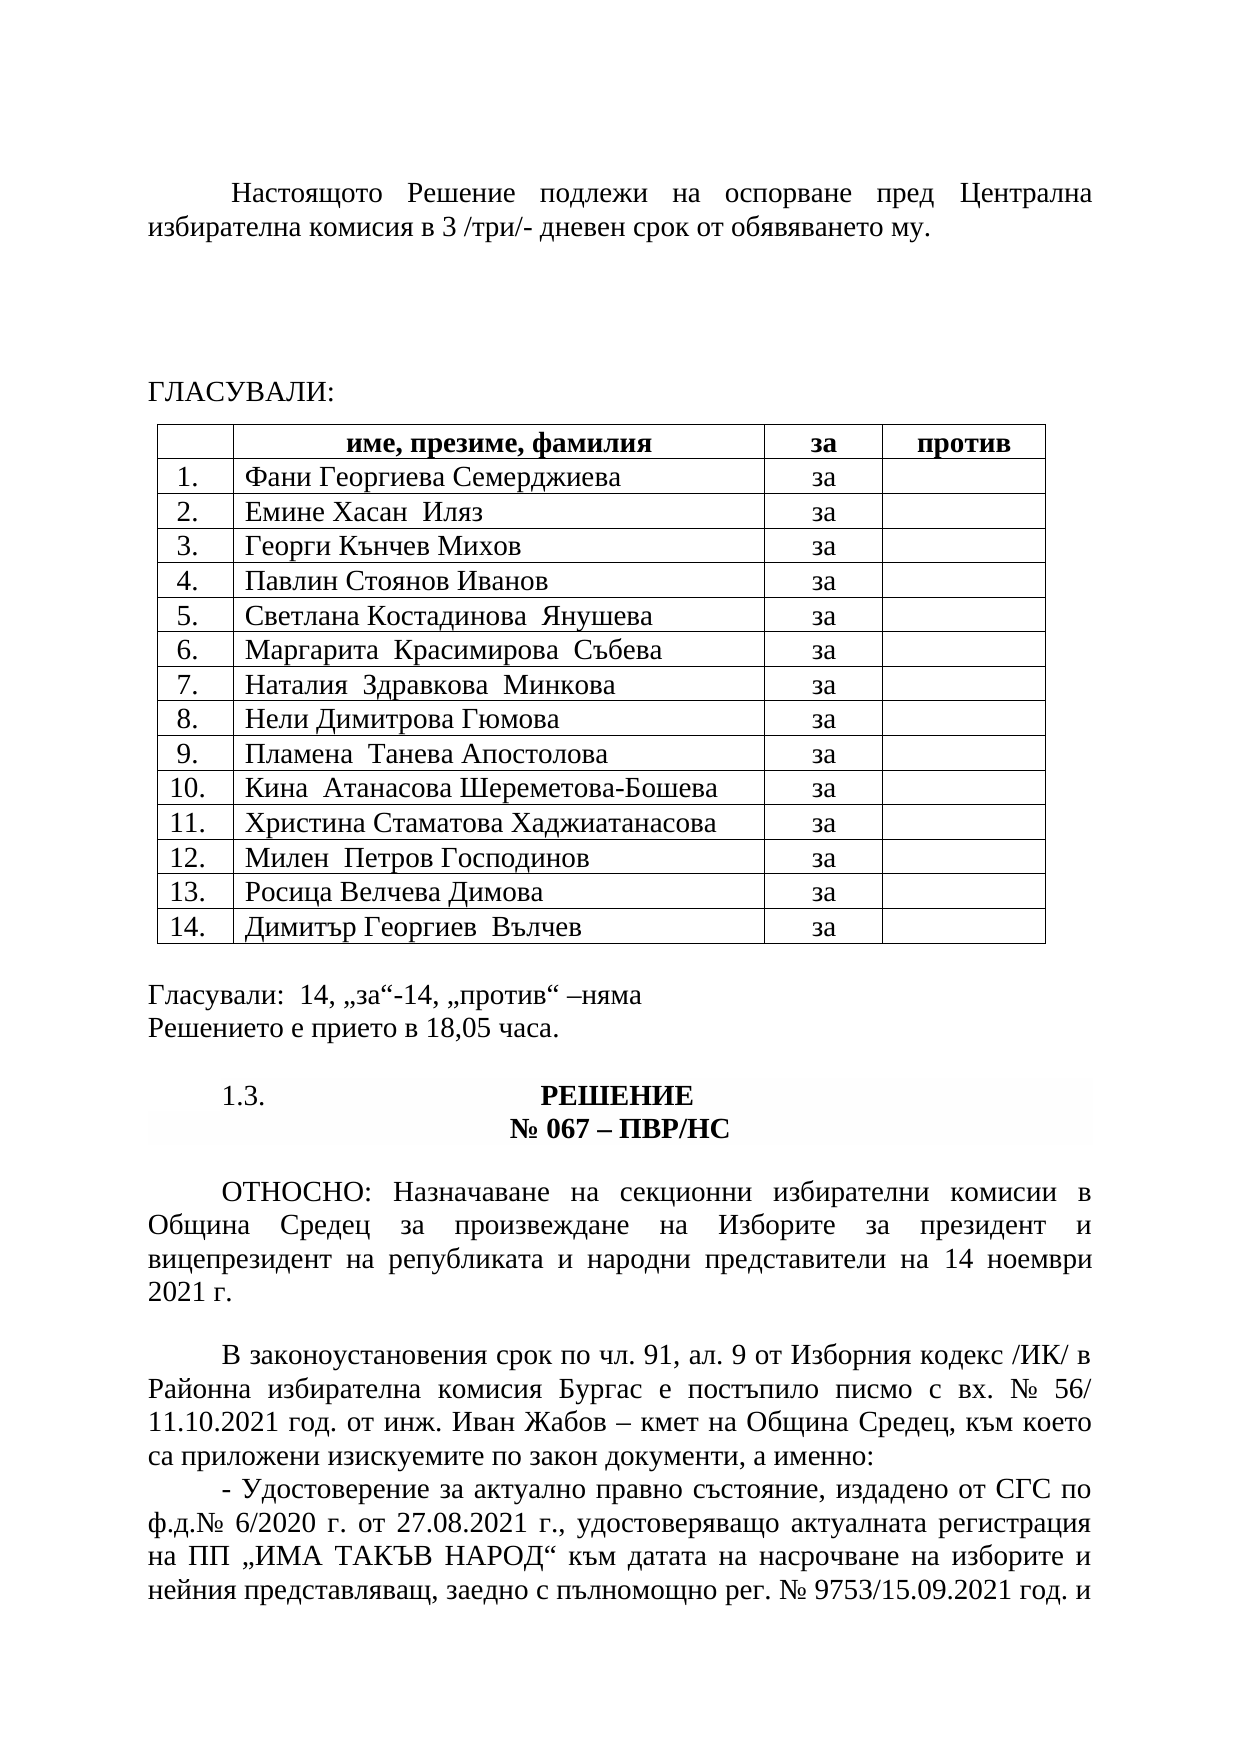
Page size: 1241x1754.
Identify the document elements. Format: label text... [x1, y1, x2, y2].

table_cell [883, 909, 1045, 942]
table_cell 9. [158, 736, 233, 769]
table_cell 4. [158, 563, 233, 597]
table_cell [883, 736, 1045, 769]
table_cell 11. [158, 805, 233, 839]
table_cell 8. [158, 701, 233, 735]
table_cell за [765, 771, 882, 804]
table_cell за [765, 840, 882, 873]
table_cell [883, 874, 1045, 908]
table_cell Фани Георгиева Семерджиева [234, 459, 764, 493]
table_cell Павлин Стоянов Иванов [234, 563, 764, 597]
table_cell за [765, 805, 882, 839]
table_cell [883, 632, 1045, 666]
table_cell 1. [158, 459, 233, 493]
text Настоящото Решение подлежи на оспорване пред Централна избирателна комисия в 3 /три/- дневен срок от обявяването му. [148, 176, 1093, 243]
table_header [158, 425, 233, 458]
table_cell 2. [158, 494, 233, 527]
table_cell [883, 771, 1045, 804]
table_cell за [765, 909, 882, 942]
text ОТНОСНО: Назначаване на секционни избирателни комисии в Община Средец за произвеждане на Изборите за президент и вицепрезидент на републиката и народни представители на 14 ноември 2021 г. [148, 1174, 1093, 1308]
table_cell Георги Кънчев Михов [234, 529, 764, 562]
table_cell Светлана Костадинова Янушева [234, 598, 764, 631]
table_cell [883, 459, 1045, 493]
table_cell 14. [158, 909, 233, 942]
table_cell [883, 494, 1045, 527]
table_cell 3. [158, 529, 233, 562]
text Гласували: 14, „за“-14, „против“ –няма [148, 977, 1093, 1011]
table_cell 5. [158, 598, 233, 631]
table_cell за [765, 701, 882, 735]
table_cell Милен Петров Господинов [234, 840, 764, 873]
table_cell Емине Хасан Иляз [234, 494, 764, 527]
text № 067 – ПВР/НС [148, 1111, 1093, 1145]
table_cell за [765, 459, 882, 493]
table_header против [883, 425, 1045, 458]
table_cell [883, 563, 1045, 597]
table_cell 6. [158, 632, 233, 666]
table_cell 13. [158, 874, 233, 908]
table_cell [883, 805, 1045, 839]
table_cell [883, 598, 1045, 631]
table_cell за [765, 494, 882, 527]
table_cell за [765, 632, 882, 666]
table_cell Росица Велчева Димова [234, 874, 764, 908]
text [148, 1471, 1093, 1606]
table_cell [883, 840, 1045, 873]
list РЕШЕНИЕ [221, 1078, 1093, 1111]
table_cell Нели Димитрова Гюмова [234, 701, 764, 735]
table_cell Наталия Здравкова Минкова [234, 667, 764, 700]
table_cell [883, 667, 1045, 700]
table_cell Христина Стаматова Хаджиатанасова [234, 805, 764, 839]
table_cell 10. [158, 771, 233, 804]
table_cell Димитър Георгиев Вълчев [234, 909, 764, 942]
text ГЛАСУВАЛИ: [148, 374, 1093, 408]
table_cell 7. [158, 667, 233, 700]
table_cell 12. [158, 840, 233, 873]
table_cell Пламена Танева Апостолова [234, 736, 764, 769]
table_cell [883, 701, 1045, 735]
table_cell за [765, 598, 882, 631]
table_cell за [765, 667, 882, 700]
table_cell за [765, 529, 882, 562]
table_header за [765, 425, 882, 458]
text Решението е прието в 18,05 часа. [148, 1011, 1093, 1044]
table_cell за [765, 563, 882, 597]
table_header име, презиме, фамилия [234, 425, 764, 458]
table_cell Кина Атанасова Шереметова-Бошева [234, 771, 764, 804]
table_cell Маргарита Красимирова Събева [234, 632, 764, 666]
text В законоустановения срок по чл. 91, ал. 9 от Изборния кодекс /ИК/ в Районна избирателна комисия Бургас е постъпило писмо с вх. № 56/ 11.10.2021 год. от инж. Иван Жабов – кмет на Община Средец, към което са приложени изискуемите по закон документи, а именно: [148, 1337, 1093, 1471]
table_cell за [765, 874, 882, 908]
table_cell [883, 529, 1045, 562]
table_cell за [765, 736, 882, 769]
